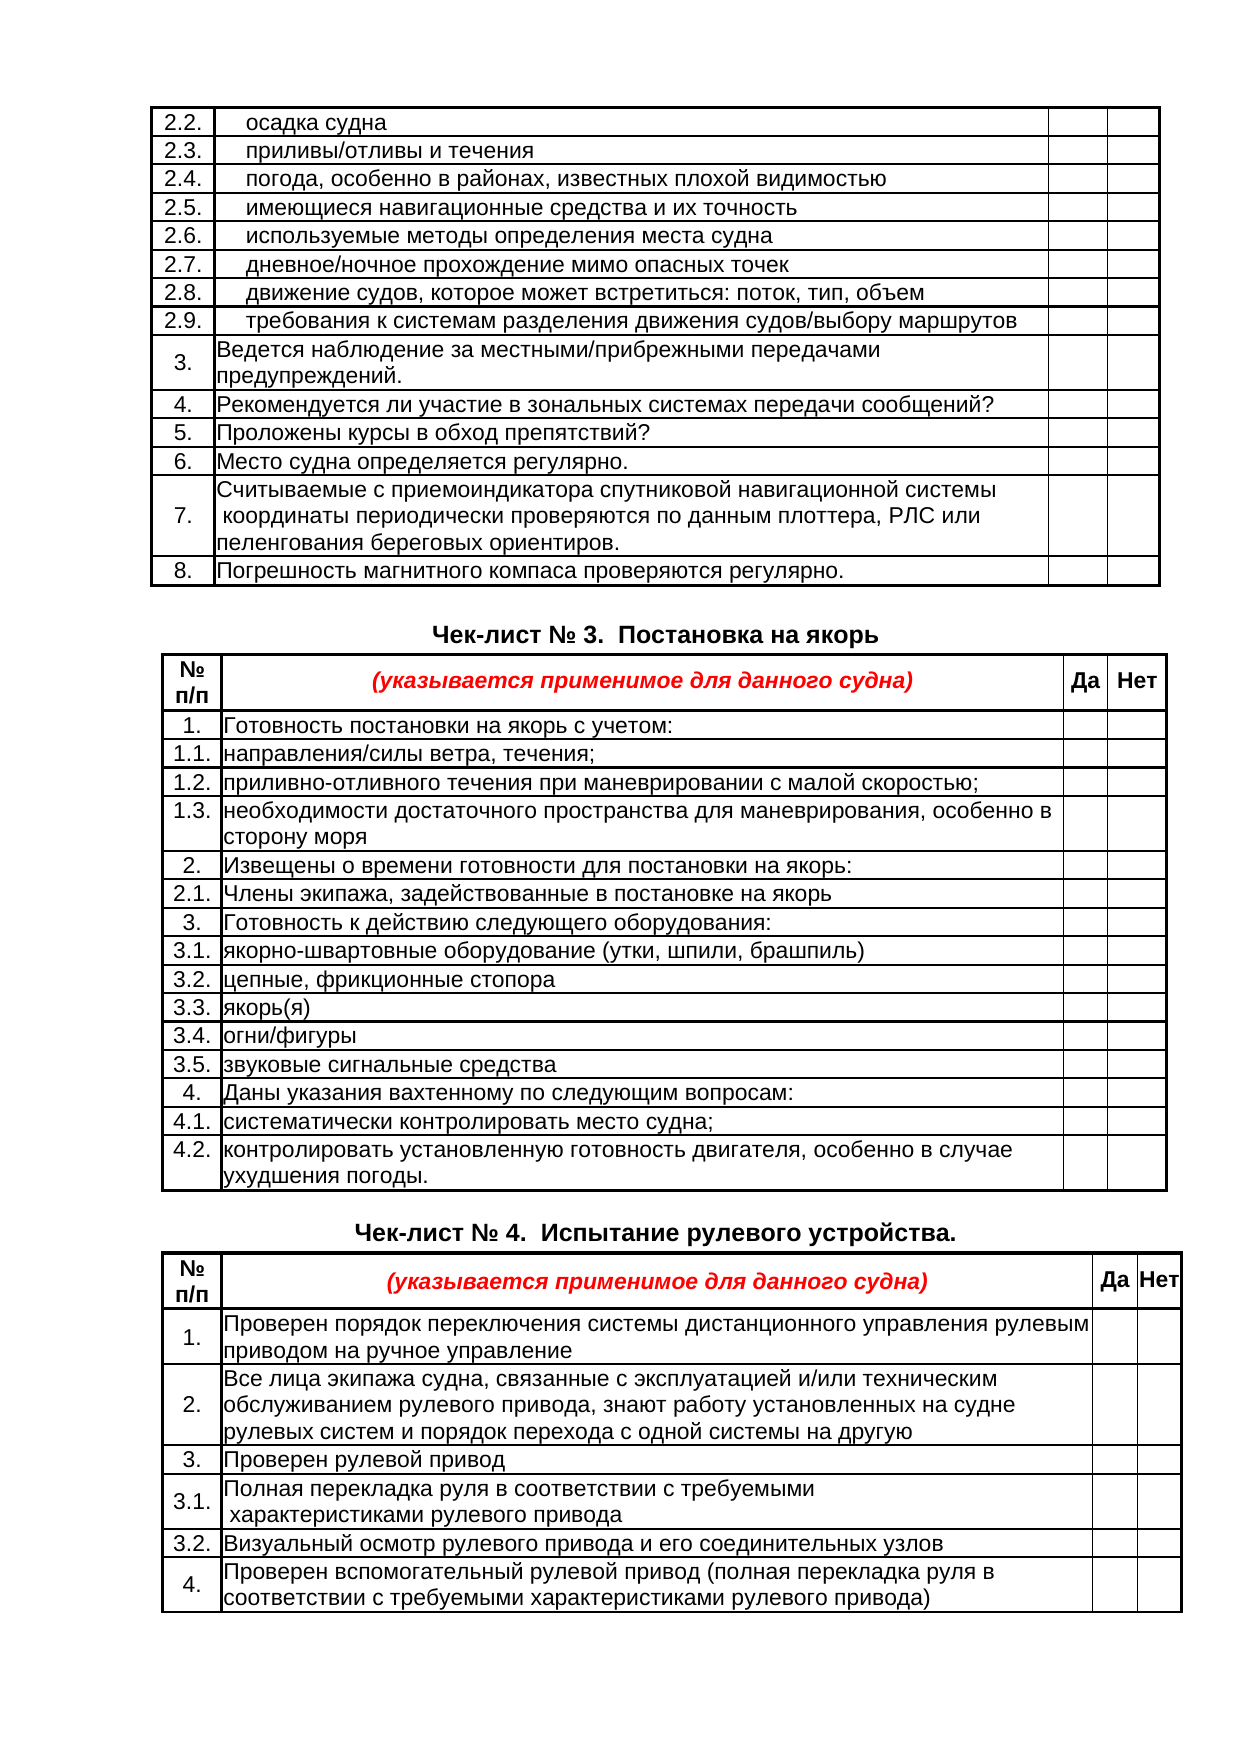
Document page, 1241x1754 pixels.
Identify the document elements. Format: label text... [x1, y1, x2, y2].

table_cell погода, особенно в районах, известных плохой видимостью [216, 165, 1048, 192]
table_cell [1049, 165, 1107, 192]
table_cell [1108, 165, 1158, 192]
table_cell Даны указания вахтенному по следующим вопросам: [223, 1079, 1063, 1106]
table_cell звуковые сигнальные средства [223, 1051, 1063, 1077]
table_cell [1049, 391, 1107, 417]
table_cell [1093, 1365, 1137, 1444]
table_cell [1108, 391, 1158, 417]
table_cell 2.7. [153, 251, 213, 277]
table_cell необходимости достаточного пространства для маневрирования, особенно в сторону моря [223, 797, 1063, 850]
table_cell [1049, 476, 1107, 555]
table_cell Погрешность магнитного компаса проверяются регулярно. [216, 557, 1048, 583]
table_cell [1108, 308, 1158, 334]
table_cell 1. [164, 712, 220, 738]
table_cell [1093, 1558, 1137, 1611]
table_cell [1093, 1530, 1137, 1556]
table_cell [1108, 1136, 1165, 1189]
table_cell требования к системам разделения движения судов/выбору маршрутов [216, 308, 1048, 334]
table_header Да [1064, 656, 1107, 708]
table_cell [1108, 419, 1158, 446]
table_cell 3.4. [164, 1023, 220, 1049]
table_cell 1.3. [164, 797, 220, 850]
table_cell [1108, 1023, 1165, 1049]
table_cell [1064, 797, 1107, 850]
table_cell Рекомендуется ли участие в зональных системах передачи сообщений? [216, 391, 1048, 417]
table_cell 3.3. [164, 994, 220, 1020]
table_cell дневное/ночное прохождение мимо опасных точек [216, 251, 1048, 277]
table_cell [1064, 994, 1107, 1020]
table_cell [1093, 1310, 1137, 1363]
table_cell [1108, 966, 1165, 992]
table_cell Готовность к действию следующего оборудования: [223, 909, 1063, 935]
table_header Нет [1108, 656, 1165, 708]
table_cell Все лица экипажа судна, связанные с эксплуатацией и/или техническим обслуживанием рулевого привода, знают работу установленных на судне рулевых систем и порядок перехода с одной системы на другую [223, 1365, 1092, 1444]
table_cell 4. [153, 391, 213, 417]
table_cell [1064, 712, 1107, 738]
table_header (указывается применимое для данного судна) [223, 1255, 1092, 1307]
table_cell [1108, 937, 1165, 963]
table_header Нет [1138, 1255, 1180, 1307]
table_cell [1108, 994, 1165, 1020]
subtitle Чек-лист № 4. Испытание рулевого устройства. [148, 1218, 1163, 1247]
table_cell [1138, 1530, 1180, 1556]
table_cell Место судна определяется регулярно. [216, 448, 1048, 474]
table_cell 2.2. [153, 109, 213, 135]
table_cell [1093, 1475, 1137, 1527]
table_cell 3. [164, 1446, 220, 1473]
table_cell 5. [153, 419, 213, 446]
table_cell [1049, 279, 1107, 305]
table_cell [1064, 1108, 1107, 1134]
table_cell 4.1. [164, 1108, 220, 1134]
table_cell используемые методы определения места судна [216, 222, 1048, 248]
table_cell Полная перекладка руля в соответствии с требуемыми характеристиками рулевого привода [223, 1475, 1092, 1527]
table_cell 3.2. [164, 966, 220, 992]
table_cell [1138, 1365, 1180, 1444]
table_cell [1108, 852, 1165, 878]
table_cell [1108, 279, 1158, 305]
table_cell [1049, 308, 1107, 334]
table_cell направления/силы ветра, течения; [223, 740, 1063, 766]
table_cell [1108, 1079, 1165, 1106]
table_header (указывается применимое для данного судна) [223, 656, 1063, 708]
table_cell 6. [153, 448, 213, 474]
table_cell осадка судна [216, 109, 1048, 135]
table_cell [1108, 109, 1158, 135]
table_cell 7. [153, 476, 213, 555]
table_cell [1049, 448, 1107, 474]
table_cell [1093, 1446, 1137, 1473]
table_header Да [1093, 1255, 1137, 1307]
table_cell движение судов, которое может встретиться: поток, тип, объем [216, 279, 1048, 305]
table_cell [1108, 557, 1158, 583]
table_cell приливы/отливы и течения [216, 137, 1048, 163]
table_cell 2.4. [153, 165, 213, 192]
table_cell [1049, 557, 1107, 583]
table_cell [1108, 222, 1158, 248]
table_cell [1064, 852, 1107, 878]
table_cell имеющиеся навигационные средства и их точность [216, 194, 1048, 220]
table_cell [1108, 909, 1165, 935]
table_cell [1108, 769, 1165, 795]
table_cell 3.1. [164, 937, 220, 963]
table_cell [1108, 336, 1158, 389]
table_cell Извещены о времени готовности для постановки на якорь: [223, 852, 1063, 878]
table_cell огни/фигуры [223, 1023, 1063, 1049]
table_cell 2.6. [153, 222, 213, 248]
table_cell [1064, 880, 1107, 907]
table_cell [1049, 137, 1107, 163]
table_cell [1049, 336, 1107, 389]
table_cell 3.5. [164, 1051, 220, 1077]
table_cell 2.5. [153, 194, 213, 220]
table_cell [1138, 1310, 1180, 1363]
table_cell [1064, 966, 1107, 992]
table_cell [1108, 251, 1158, 277]
table_cell [1108, 194, 1158, 220]
table_cell [1049, 419, 1107, 446]
table_cell 3.2. [164, 1530, 220, 1556]
table_cell [1138, 1475, 1180, 1527]
table_cell приливно-отливного течения при маневрировании с малой скоростью; [223, 769, 1063, 795]
table_cell [1108, 1108, 1165, 1134]
table_cell цепные, фрикционные стопора [223, 966, 1063, 992]
table_cell [1108, 797, 1165, 850]
table_cell якорь(я) [223, 994, 1063, 1020]
table_cell [1049, 222, 1107, 248]
table_cell [1064, 909, 1107, 935]
table_cell Проверен порядок переключения системы дистанционного управления рулевым приводом на ручное управление [223, 1310, 1092, 1363]
table_cell [1064, 769, 1107, 795]
table_cell Проверен вспомогательный рулевой привод (полная перекладка руля в соответствии с требуемыми характеристиками рулевого привода) [223, 1558, 1092, 1611]
subtitle Чек-лист № 3. Постановка на якорь [148, 620, 1163, 648]
table_cell [1108, 448, 1158, 474]
table_cell [1138, 1446, 1180, 1473]
table_cell [1064, 1136, 1107, 1189]
table_cell 1.2. [164, 769, 220, 795]
table_cell [1108, 137, 1158, 163]
table_cell Готовность постановки на якорь с учетом: [223, 712, 1063, 738]
table_cell 1. [164, 1310, 220, 1363]
table_cell якорно-швартовные оборудование (утки, шпили, брашпиль) [223, 937, 1063, 963]
table_header № п/п [164, 1255, 220, 1307]
table_cell Проложены курсы в обход препятствий? [216, 419, 1048, 446]
table_header № п/п [164, 656, 220, 708]
table_cell [1108, 740, 1165, 766]
table_cell Ведется наблюдение за местными/прибрежными передачами предупреждений. [216, 336, 1048, 389]
table_cell 3. [153, 336, 213, 389]
table_cell [1064, 740, 1107, 766]
table_cell Члены экипажа, задействованные в постановке на якорь [223, 880, 1063, 907]
table_cell [1064, 1023, 1107, 1049]
table_cell Проверен рулевой привод [223, 1446, 1092, 1473]
table_cell 3. [164, 909, 220, 935]
table_cell [1108, 880, 1165, 907]
table_cell 8. [153, 557, 213, 583]
table_cell 2.3. [153, 137, 213, 163]
table_cell контролировать установленную готовность двигателя, особенно в случае ухудшения погоды. [223, 1136, 1063, 1189]
table_cell 2.9. [153, 308, 213, 334]
table_cell [1064, 1079, 1107, 1106]
table_cell 1.1. [164, 740, 220, 766]
table_cell 4. [164, 1079, 220, 1106]
table_cell 2.1. [164, 880, 220, 907]
table_cell [1049, 251, 1107, 277]
table_cell 4. [164, 1558, 220, 1611]
table_cell [1049, 194, 1107, 220]
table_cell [223, 1530, 1092, 1556]
table_cell [1108, 1051, 1165, 1077]
table_cell 4.2. [164, 1136, 220, 1189]
table_cell [1138, 1558, 1180, 1611]
table_cell 2. [164, 852, 220, 878]
table_cell [1049, 109, 1107, 135]
table_cell 3.1. [164, 1475, 220, 1527]
table_cell систематически контролировать место судна; [223, 1108, 1063, 1134]
table_cell [1064, 937, 1107, 963]
table_cell Считываемые с приемоиндикатора спутниковой навигационной системы координаты периодически проверяются по данным плоттера, РЛС или пеленгования береговых ориентиров. [216, 476, 1048, 555]
table_cell 2. [164, 1365, 220, 1444]
table_cell [1108, 712, 1165, 738]
table_cell 2.8. [153, 279, 213, 305]
table_cell [1108, 476, 1158, 555]
table_cell [1064, 1051, 1107, 1077]
